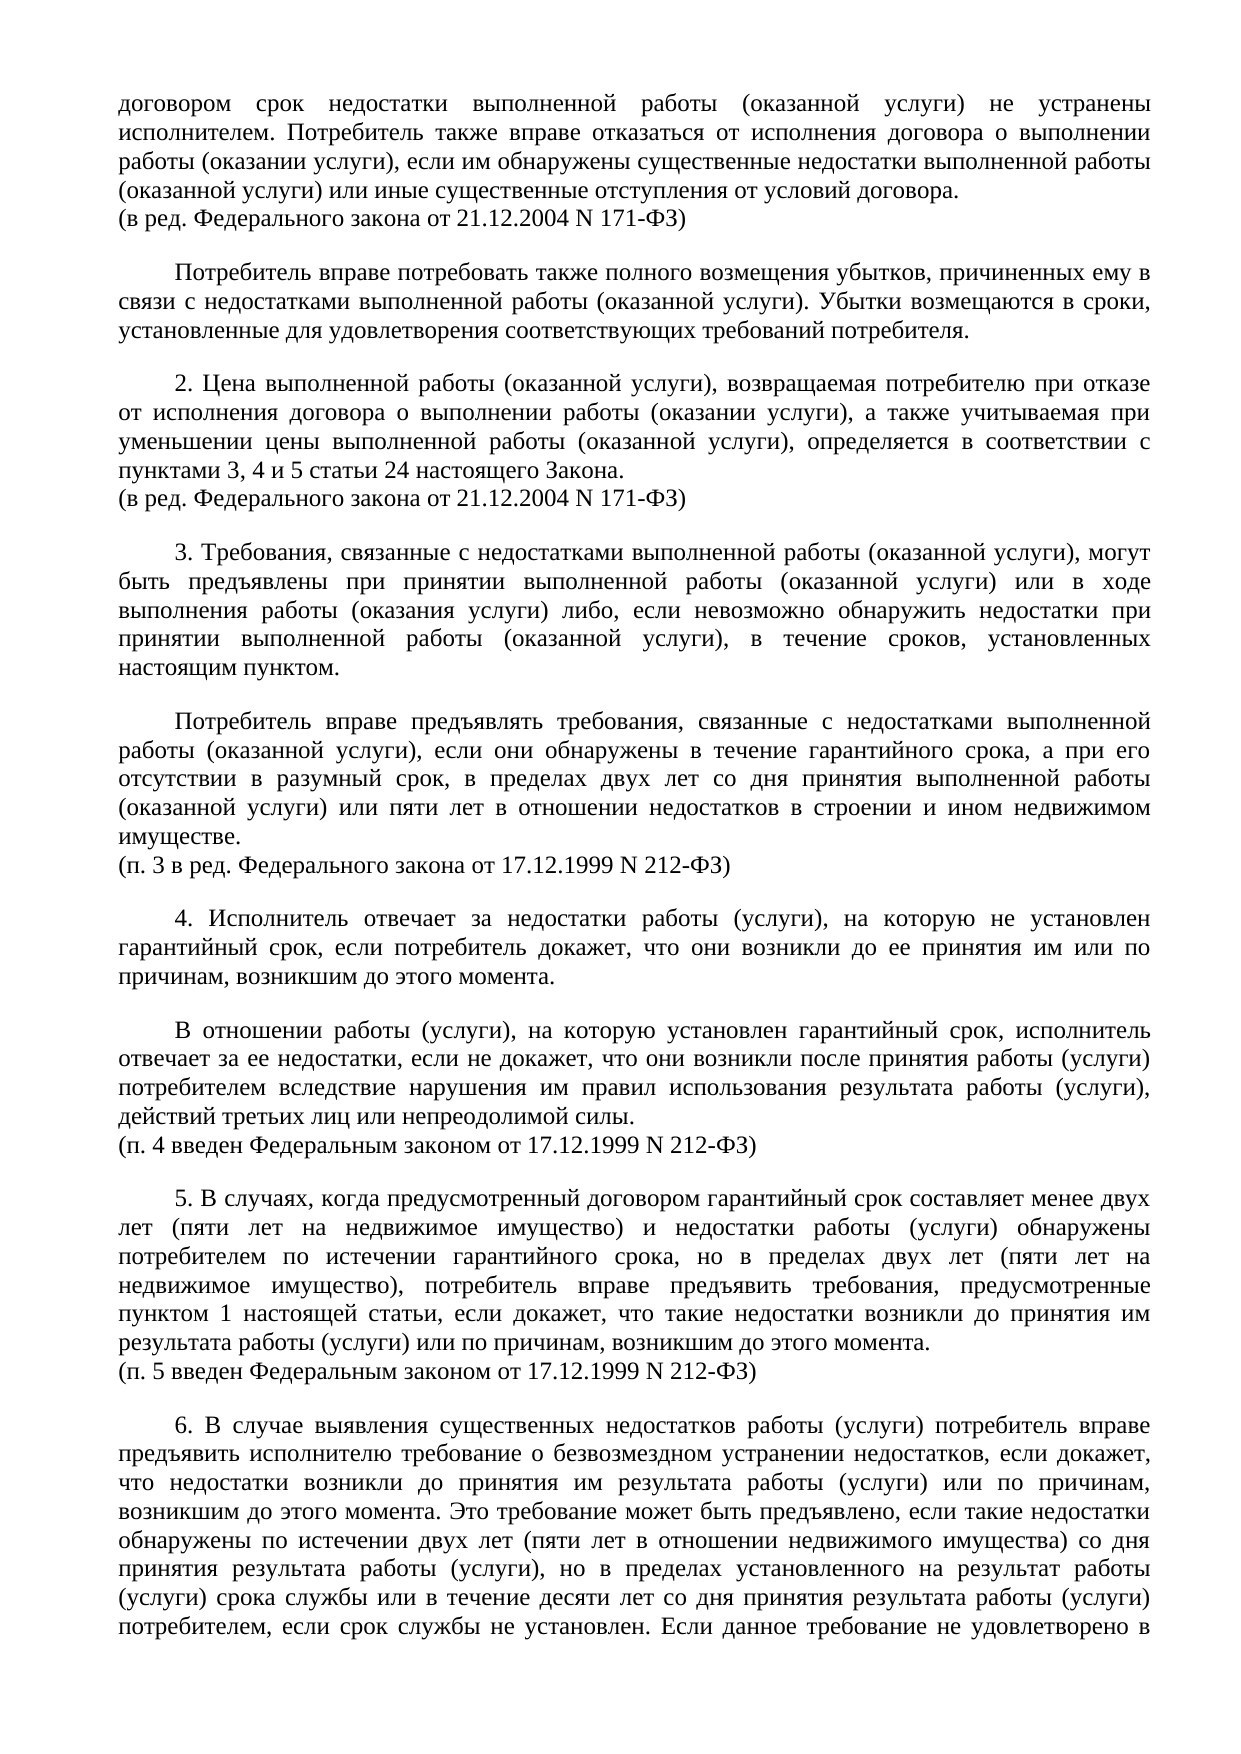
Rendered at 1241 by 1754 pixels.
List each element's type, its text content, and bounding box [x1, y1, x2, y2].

text В отношении работы (услуги), на которую установлен гарантийный срок, исполнитель отвечает за ее недостатки, если не докажет, что они возникли после принятия работы (услуги) потребителем вследствие нарушения им правил использования результата работы (услуги), действий третьих лиц или непреодолимой силы. [118, 1015, 1152, 1130]
text (п. 4 введен Федеральным законом от 17.12.1999 N 212-ФЗ) [118, 1130, 1152, 1158]
text (п. 3 в ред. Федерального закона от 17.12.1999 N 212-ФЗ) [118, 850, 1152, 878]
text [118, 88, 1152, 203]
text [118, 1410, 1152, 1640]
text (в ред. Федерального закона от 21.12.2004 N 171-ФЗ) [118, 203, 1152, 232]
text (п. 5 введен Федеральным законом от 17.12.1999 N 212-ФЗ) [118, 1356, 1152, 1385]
text 2. Цена выполненной работы (оказанной услуги), возвращаемая потребителю при отказе от исполнения договора о выполнении работы (оказании услуги), а также учитываемая при уменьшении цены выполненной работы (оказанной услуги), определяется в соответствии с пунктами 3, 4 и 5 статьи 24 настоящего Закона. [118, 368, 1152, 483]
text 4. Исполнитель отвечает за недостатки работы (услуги), на которую не установлен гарантийный срок, если потребитель докажет, что они возникли до ее принятия им или по причинам, возникшим до этого момента. [118, 903, 1152, 990]
text 5. В случаях, когда предусмотренный договором гарантийный срок составляет менее двух лет (пяти лет на недвижимое имущество) и недостатки работы (услуги) обнаружены потребителем по истечении гарантийного срока, но в пределах двух лет (пяти лет на недвижимое имущество), потребитель вправе предъявить требования, предусмотренные пунктом 1 настоящей статьи, если докажет, что такие недостатки возникли до принятия им результата работы (услуги) или по причинам, возникшим до этого момента. [118, 1183, 1152, 1356]
text Потребитель вправе потребовать также полного возмещения убытков, причиненных ему в связи с недостатками выполненной работы (оказанной услуги). Убытки возмещаются в сроки, установленные для удовлетворения соответствующих требований потребителя. [118, 257, 1152, 343]
text (в ред. Федерального закона от 21.12.2004 N 171-ФЗ) [118, 483, 1152, 512]
text 3. Требования, связанные с недостатками выполненной работы (оказанной услуги), могут быть предъявлены при принятии выполненной работы (оказанной услуги) или в ходе выполнения работы (оказания услуги) либо, если невозможно обнаружить недостатки при принятии выполненной работы (оказанной услуги), в течение сроков, установленных настоящим пунктом. [118, 537, 1152, 681]
text Потребитель вправе предъявлять требования, связанные с недостатками выполненной работы (оказанной услуги), если они обнаружены в течение гарантийного срока, а при его отсутствии в разумный срок, в пределах двух лет со дня принятия выполненной работы (оказанной услуги) или пяти лет в отношении недостатков в строении и ином недвижимом имуществе. [118, 706, 1152, 850]
